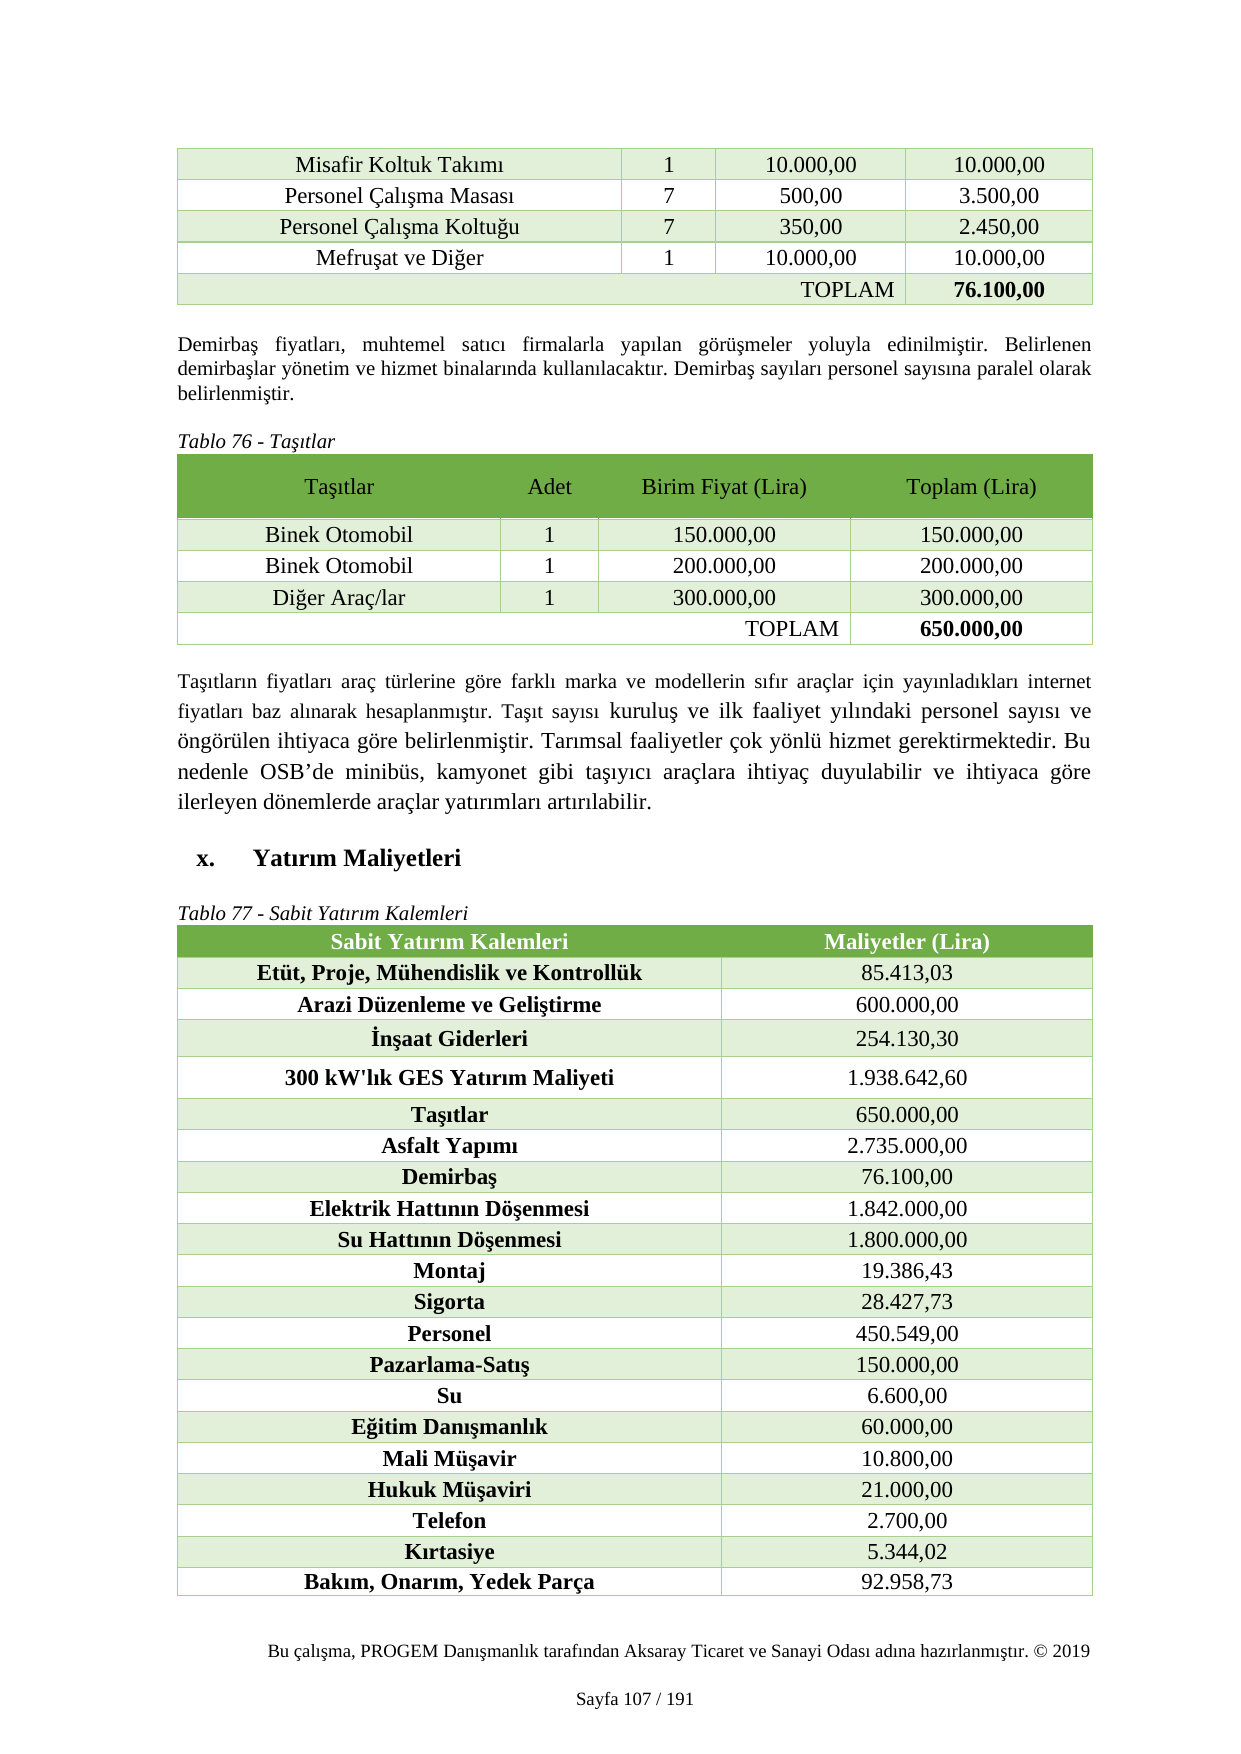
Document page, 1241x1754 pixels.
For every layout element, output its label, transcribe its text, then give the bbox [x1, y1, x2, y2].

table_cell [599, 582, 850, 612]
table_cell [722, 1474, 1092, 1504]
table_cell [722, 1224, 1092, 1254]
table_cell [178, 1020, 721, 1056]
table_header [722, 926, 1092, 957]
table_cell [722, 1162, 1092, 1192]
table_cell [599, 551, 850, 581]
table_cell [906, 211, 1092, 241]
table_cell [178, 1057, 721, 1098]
text Tablo 77 - Sabit Yatırım Kalemleri [177, 901, 1092, 925]
subtitle Yatırım Maliyetleri [215, 843, 1092, 872]
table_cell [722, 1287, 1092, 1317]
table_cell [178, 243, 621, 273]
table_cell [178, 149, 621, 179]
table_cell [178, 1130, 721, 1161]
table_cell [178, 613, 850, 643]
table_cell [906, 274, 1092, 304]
text Tablo 76 - Taşıtlar [177, 429, 1092, 453]
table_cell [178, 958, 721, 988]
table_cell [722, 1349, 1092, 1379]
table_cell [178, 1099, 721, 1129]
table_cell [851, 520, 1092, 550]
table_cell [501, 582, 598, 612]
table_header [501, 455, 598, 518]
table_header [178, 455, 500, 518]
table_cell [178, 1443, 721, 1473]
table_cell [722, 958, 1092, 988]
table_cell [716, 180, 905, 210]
text Demirbaş fiyatları, muhtemel satıcı firmalarla yapılan görüşmeler yoluyla edinilmiştir. Belirlenen demirbaşlar yönetim ve hizmet binalarında kullanılacaktır. Demirbaş sayıları personel sayısına paralel olarak belirlenmiştir. [177, 330, 1092, 404]
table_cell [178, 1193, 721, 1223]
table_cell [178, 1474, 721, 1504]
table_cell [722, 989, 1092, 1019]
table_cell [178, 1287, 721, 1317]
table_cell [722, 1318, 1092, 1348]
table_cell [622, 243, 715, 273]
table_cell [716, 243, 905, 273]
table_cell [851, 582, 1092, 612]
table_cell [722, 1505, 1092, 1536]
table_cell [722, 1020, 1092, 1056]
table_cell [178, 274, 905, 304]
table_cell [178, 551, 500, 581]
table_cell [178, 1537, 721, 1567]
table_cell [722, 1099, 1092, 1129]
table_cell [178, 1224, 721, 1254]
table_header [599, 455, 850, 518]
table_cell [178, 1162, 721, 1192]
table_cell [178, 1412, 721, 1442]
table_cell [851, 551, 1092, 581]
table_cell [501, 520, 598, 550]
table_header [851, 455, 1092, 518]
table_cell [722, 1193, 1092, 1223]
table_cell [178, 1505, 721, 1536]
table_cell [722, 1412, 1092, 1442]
text Taşıtların fiyatları araç türlerine göre farklı marka ve modellerin sıfır araçlar için yayınladıkları internet fiyatları baz alınarak hesaplanmıştır. Taşıt sayısı kuruluş ve ilk faaliyet yılındaki personel sayısı ve öngörülen ihtiyaca göre belirlenmiştir. Tarımsal faaliyetler çok yönlü hizmet gerektirmektedir. Bu nedenle OSB’de minibüs, kamyonet gibi taşıyıcı araçlara ihtiyaç duyulabilir ve ihtiyaca göre ilerleyen dönemlerde araçlar yatırımları artırılabilir. [177, 669, 1092, 814]
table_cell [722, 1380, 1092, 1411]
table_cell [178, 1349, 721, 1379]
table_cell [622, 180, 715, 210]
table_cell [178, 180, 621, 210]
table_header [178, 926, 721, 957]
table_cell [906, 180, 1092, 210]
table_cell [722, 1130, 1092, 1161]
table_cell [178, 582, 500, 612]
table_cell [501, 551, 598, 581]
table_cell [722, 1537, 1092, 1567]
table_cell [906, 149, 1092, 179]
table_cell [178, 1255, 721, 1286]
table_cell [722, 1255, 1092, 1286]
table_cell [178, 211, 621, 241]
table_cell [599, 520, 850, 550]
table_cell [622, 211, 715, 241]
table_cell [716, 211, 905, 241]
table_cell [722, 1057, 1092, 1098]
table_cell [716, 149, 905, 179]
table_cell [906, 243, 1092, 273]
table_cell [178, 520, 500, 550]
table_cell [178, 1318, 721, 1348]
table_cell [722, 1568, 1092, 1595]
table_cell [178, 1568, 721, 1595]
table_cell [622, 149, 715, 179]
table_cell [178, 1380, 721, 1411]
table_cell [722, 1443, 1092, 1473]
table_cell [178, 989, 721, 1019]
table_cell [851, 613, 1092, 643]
